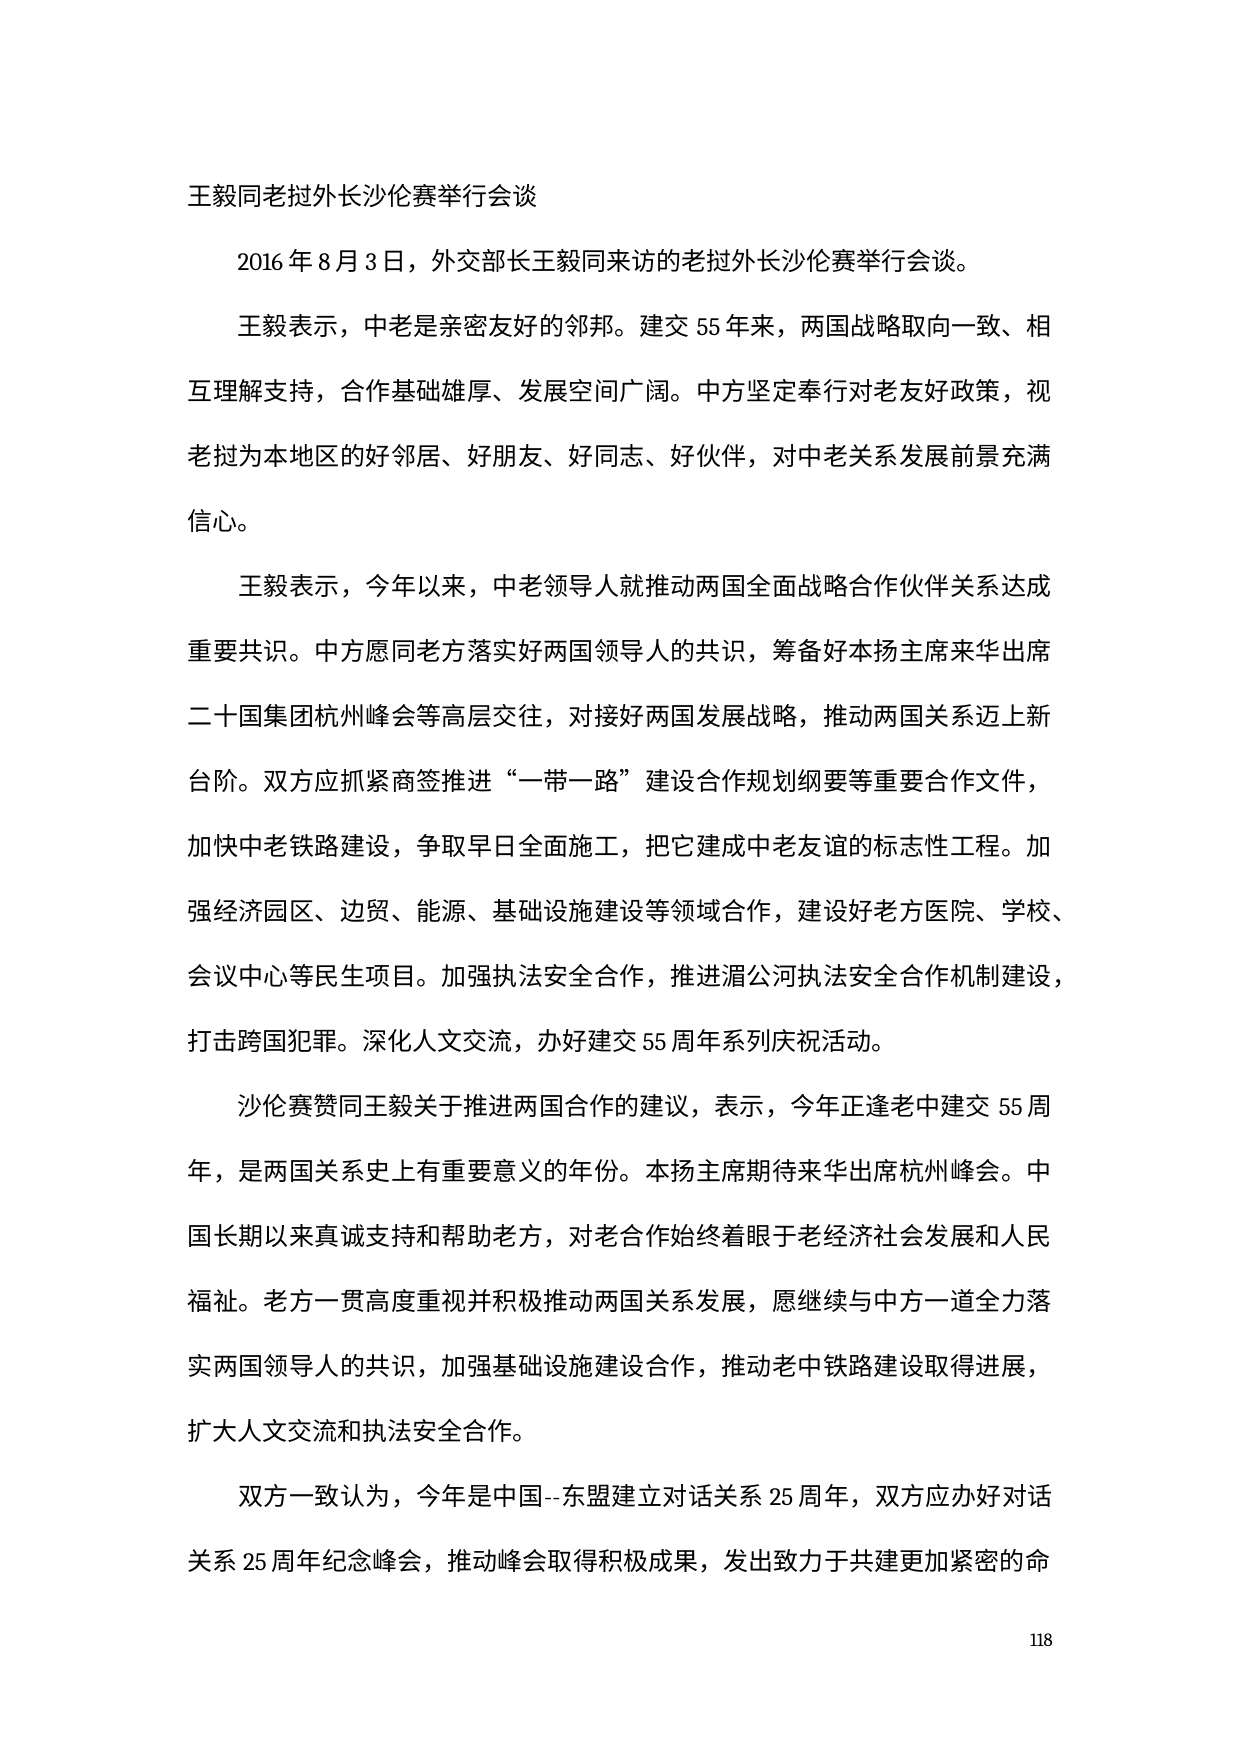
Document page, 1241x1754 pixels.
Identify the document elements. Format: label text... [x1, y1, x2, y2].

text 王毅表示，中老是亲密友好的邻邦。建交55年来，两国战略取向一致、相互理解支持，合作基础雄厚、发展空间广阔。中方坚定奉行对老友好政策，视老挝为本地区的好邻居、好朋友、好同志、好伙伴，对中老关系发展前景充满信心。 [187, 292, 1053, 552]
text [187, 1462, 1053, 1592]
text 2016年8月3日，外交部长王毅同来访的老挝外长沙伦赛举行会谈。 [187, 227, 1053, 292]
text 王毅同老挝外长沙伦赛举行会谈 [187, 162, 1053, 227]
text 沙伦赛赞同王毅关于推进两国合作的建议，表示，今年正逢老中建交55周年，是两国关系史上有重要意义的年份。本扬主席期待来华出席杭州峰会。中国长期以来真诚支持和帮助老方，对老合作始终着眼于老经济社会发展和人民福祉。老方一贯高度重视并积极推动两国关系发展，愿继续与中方一道全力落实两国领导人的共识，加强基础设施建设合作，推动老中铁路建设取得进展，扩大人文交流和执法安全合作。 [187, 1072, 1053, 1462]
text 王毅表示，今年以来，中老领导人就推动两国全面战略合作伙伴关系达成重要共识。中方愿同老方落实好两国领导人的共识，筹备好本扬主席来华出席二十国集团杭州峰会等高层交往，对接好两国发展战略，推动两国关系迈上新台阶。双方应抓紧商签推进“一带一路”建设合作规划纲要等重要合作文件，加快中老铁路建设，争取早日全面施工，把它建成中老友谊的标志性工程。加强经济园区、边贸、能源、基础设施建设等领域合作，建设好老方医院、学校、会议中心等民生项目。加强执法安全合作，推进湄公河执法安全合作机制建设，打击跨国犯罪。深化人文交流，办好建交55周年系列庆祝活动。 [187, 552, 1053, 1072]
